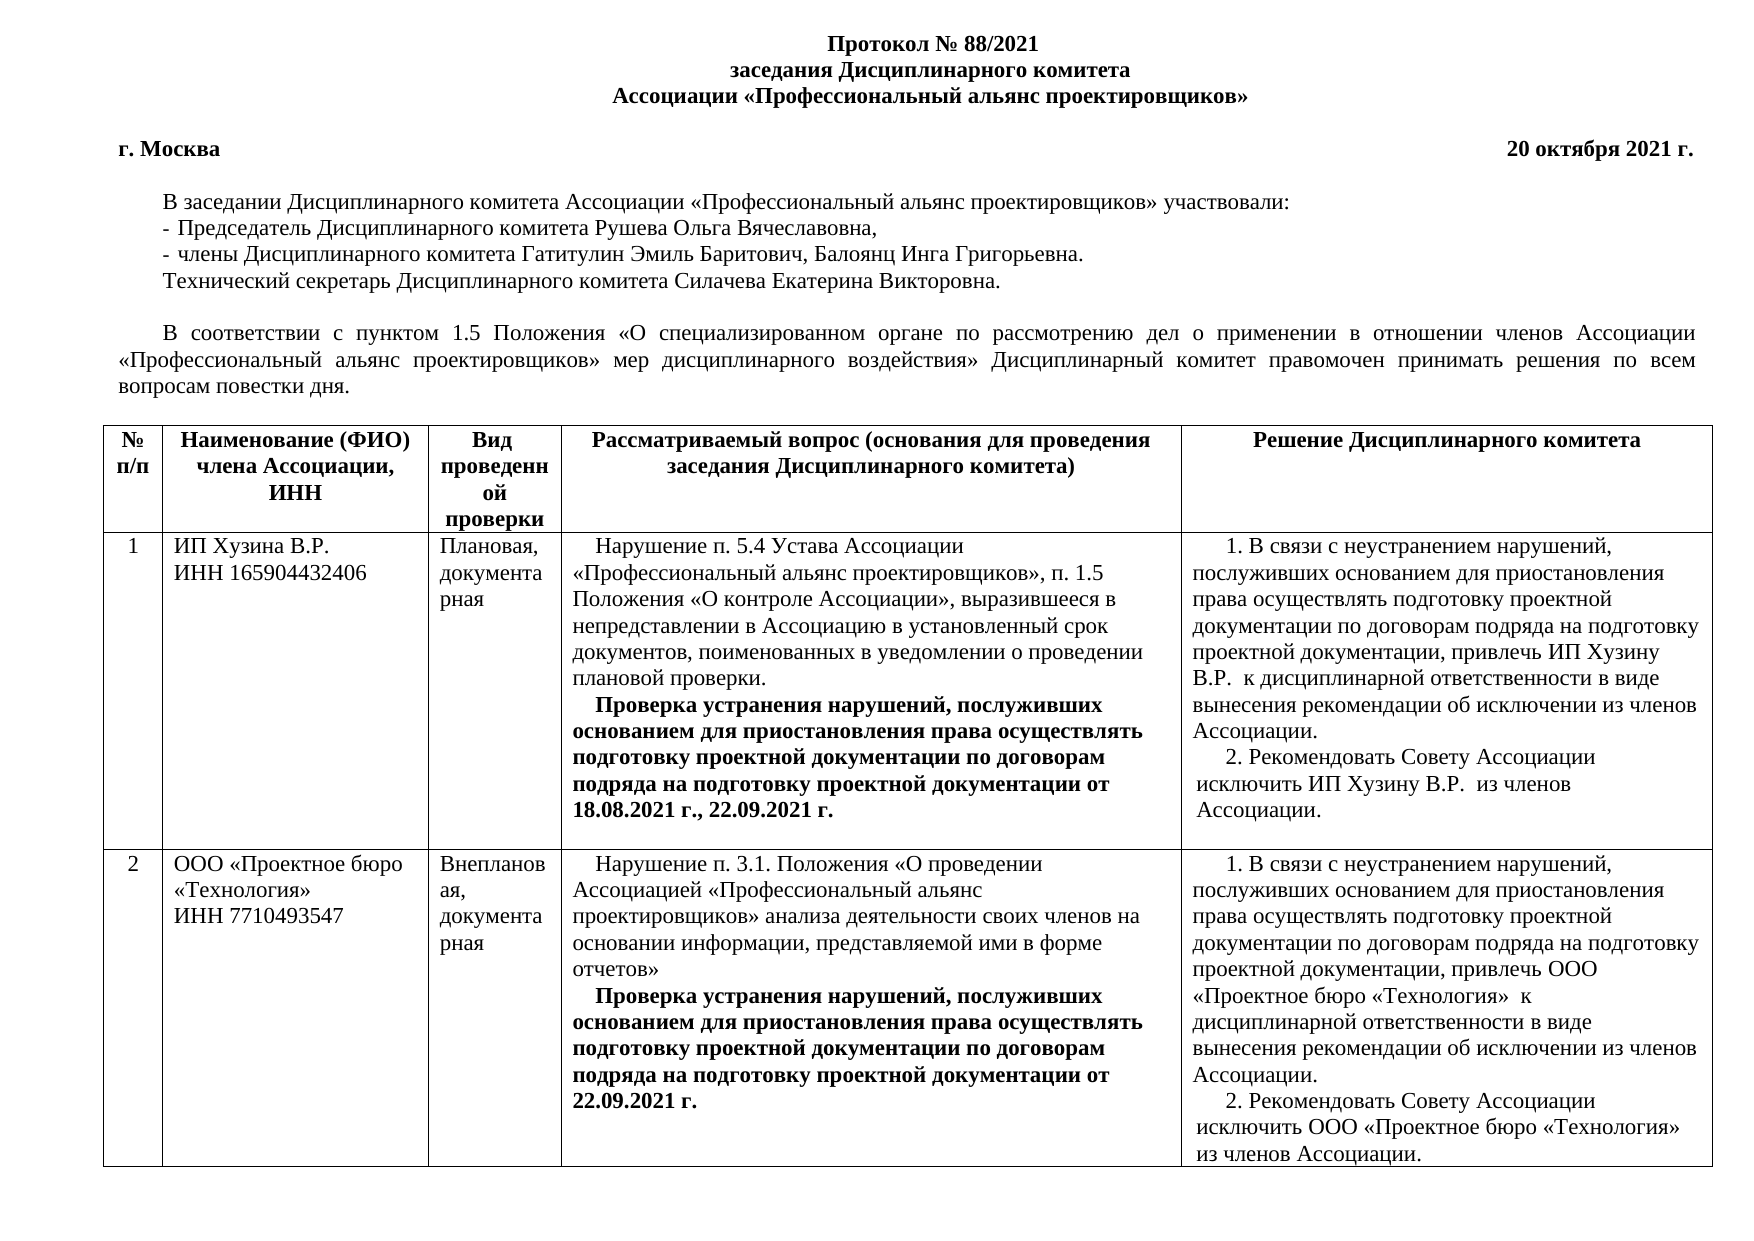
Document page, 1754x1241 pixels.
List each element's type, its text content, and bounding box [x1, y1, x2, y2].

table_header Наименование (ФИО) члена Ассоциации, ИНН [163, 426, 428, 532]
table_cell Нарушение п. 5.4 Устава Ассоциации «Профессиональный альянс проектировщиков», п. 1.5 Положения «О контроле Ассоциации», выразившееся в непредставлении в Ассоциацию в установленный срок документов, поименованных в уведомлении о проведении плановой проверки. Проверка устранения нарушений, послуживших основанием для приостановления права осуществлять подготовку проектной документации по договорам подряда на подготовку проектной документации от 18.08.2021 г., 22.09.2021 г. [562, 533, 1181, 849]
list члены Дисциплинарного комитета Гатитулин Эмиль Баритович, Балоянц Инга Григорьевна. [118, 240, 1698, 267]
text В соответствии с пунктом 1.5 Положения «О специализированном органе по рассмотрению дел о применении в отношении членов Ассоциации «Профессиональный альянс проектировщиков» мер дисциплинарного воздействия» Дисциплинарный комитет правомочен принимать решения по всем вопросам повестки дня. [118, 319, 1698, 398]
text Ассоциации «Профессиональный альянс проектировщиков» [118, 82, 1698, 109]
text Технический секретарь Дисциплинарного комитета Силачева Екатерина Викторовна. [118, 267, 1698, 293]
text Протокол № 88/2021 [118, 29, 1698, 56]
text г. Москва 20 октября 2021 г. [118, 135, 1698, 161]
text заседания Дисциплинарного комитета [118, 56, 1698, 82]
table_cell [429, 850, 561, 1166]
list Председатель Дисциплинарного комитета Рушева Ольга Вячеславовна, [118, 214, 1698, 240]
text В заседании Дисциплинарного комитета Ассоциации «Профессиональный альянс проектировщиков» участвовали: [118, 188, 1698, 214]
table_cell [562, 850, 1181, 1166]
table_cell 1 [104, 533, 162, 849]
table_cell 2 [104, 850, 162, 1166]
table_header Вид проведенной проверки [429, 426, 561, 532]
table_cell ИП Хузина В.Р. ИНН 165904432406 [163, 533, 428, 849]
table_cell 1. В связи с неустранением нарушений, послуживших основанием для приостановления права осуществлять подготовку проектной документации по договорам подряда на подготовку проектной документации, привлечь ИП Хузину В.Р. к дисциплинарной ответственности в виде вынесения рекомендации об исключении из членов Ассоциации. 2. Рекомендовать Совету Ассоциации исключить ИП Хузину В.Р. из членов Ассоциации. [1182, 533, 1712, 849]
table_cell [163, 850, 428, 1166]
table_header Рассматриваемый вопрос (основания для проведения заседания Дисциплинарного комитета) [562, 426, 1181, 532]
table_header № п/п [104, 426, 162, 532]
table_cell Плановая, документарная [429, 533, 561, 849]
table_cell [1182, 850, 1712, 1166]
table_header Решение Дисциплинарного комитета [1182, 426, 1712, 532]
